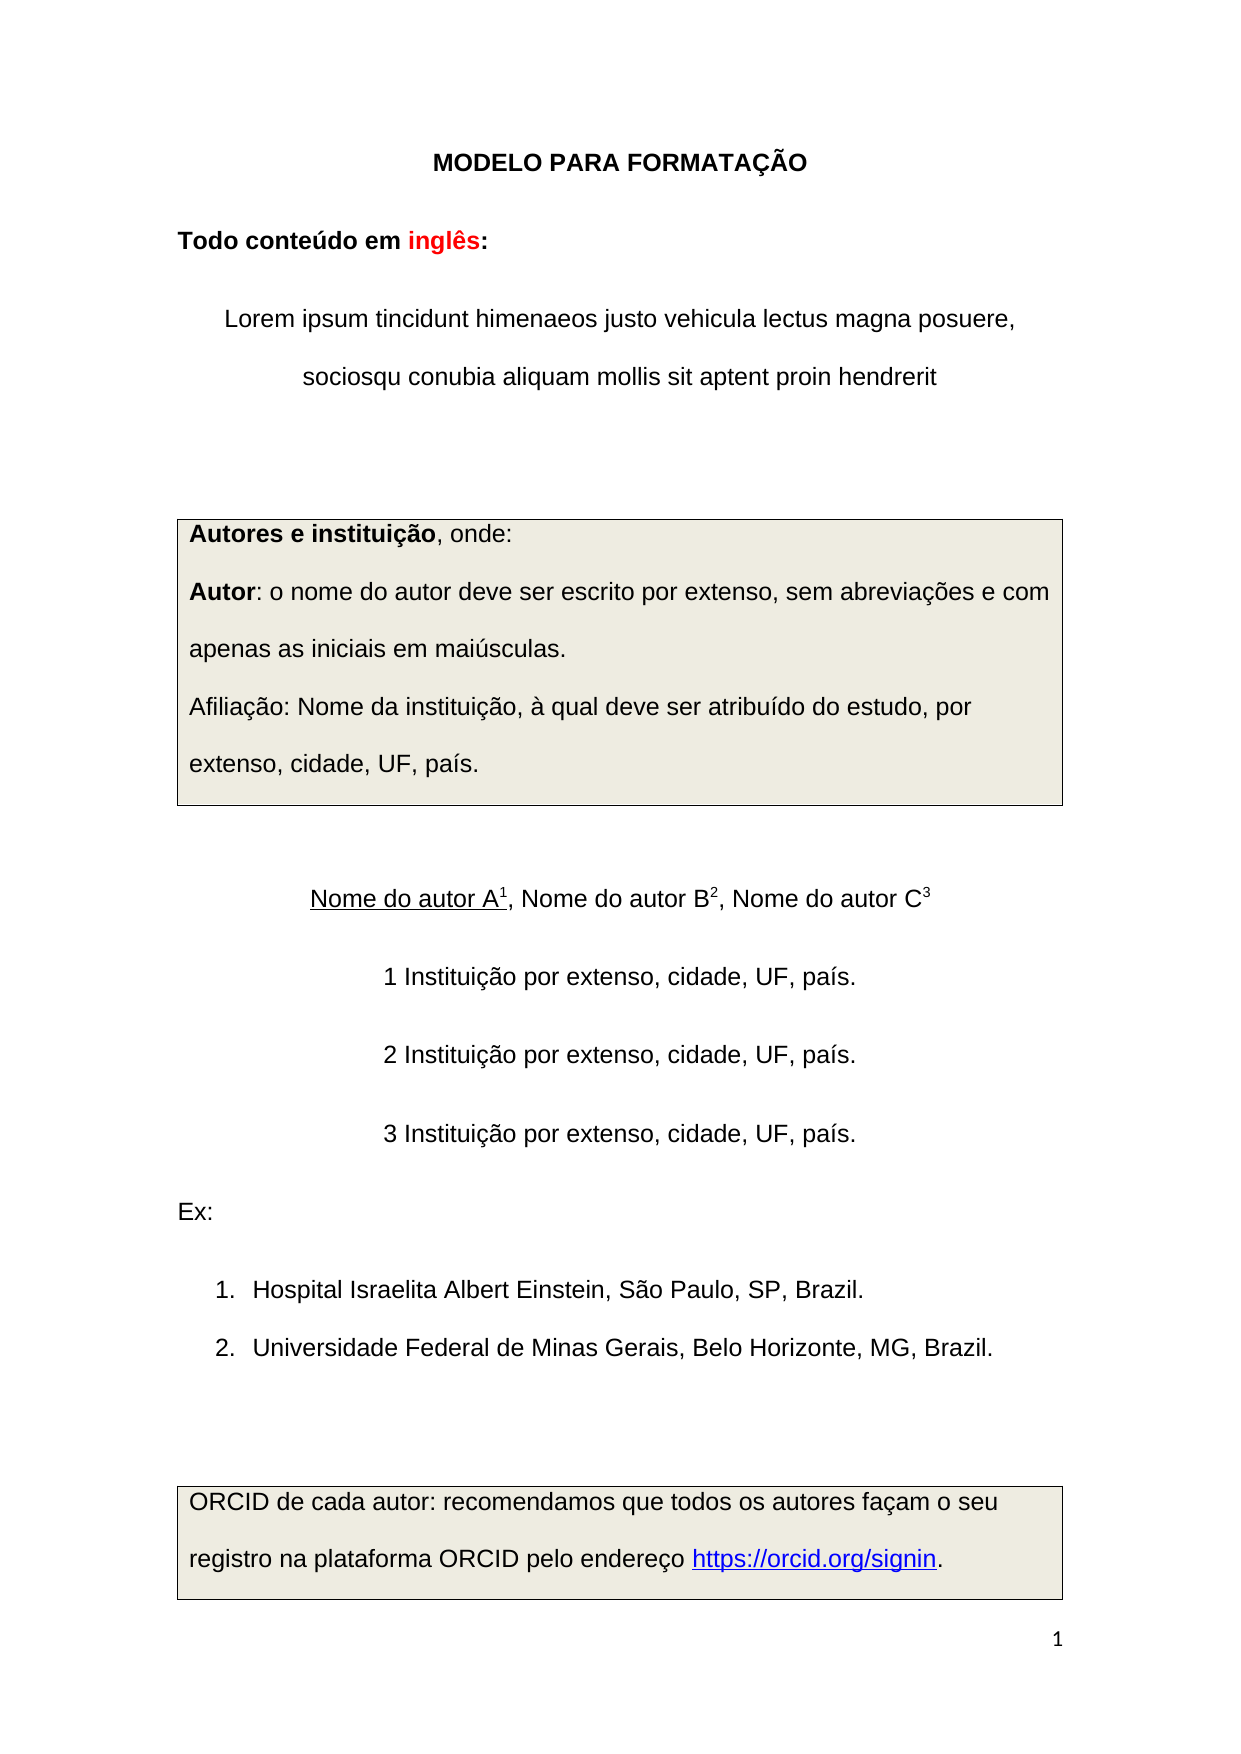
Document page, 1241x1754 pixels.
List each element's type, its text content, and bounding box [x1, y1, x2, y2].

text Lorem ipsum tincidunt himenaeos justo vehicula lectus magna posuere, sociosqu conubia aliquam mollis sit aptent proin hendrerit [177, 304, 1063, 391]
table_header ORCID de cada autor: recomendamos que todos os autores façam o seu registro na plataforma ORCID pelo endereço https://orcid.org/signin. [178, 1487, 1062, 1599]
text 2 Instituição por extenso, cidade, UF, país. [177, 1041, 1063, 1069]
text Ex: [177, 1197, 1063, 1226]
text 3 Instituição por extenso, cidade, UF, país. [177, 1119, 1063, 1148]
list Universidade Federal de Minas Gerais, Belo Horizonte, MG, Brazil. [215, 1333, 1063, 1362]
list Hospital Israelita Albert Einstein, São Paulo, SP, Brazil. [215, 1276, 1063, 1304]
table_header Autores e instituição, onde: Autor: o nome do autor deve ser escrito por extenso, sem abreviações e com apenas as iniciais em maiúsculas. Afiliação: Nome da instituição, à qual deve ser atribuído do estudo, por extenso, cidade, UF, país. [178, 520, 1062, 804]
text MODELO PARA FORMATAÇÃO [177, 148, 1063, 176]
text Nome do autor A1, Nome do autor B2, Nome do autor C3 [177, 884, 1063, 913]
text 1 Instituição por extenso, cidade, UF, país. [177, 962, 1063, 991]
text Todo conteúdo em inglês: [177, 226, 1063, 255]
